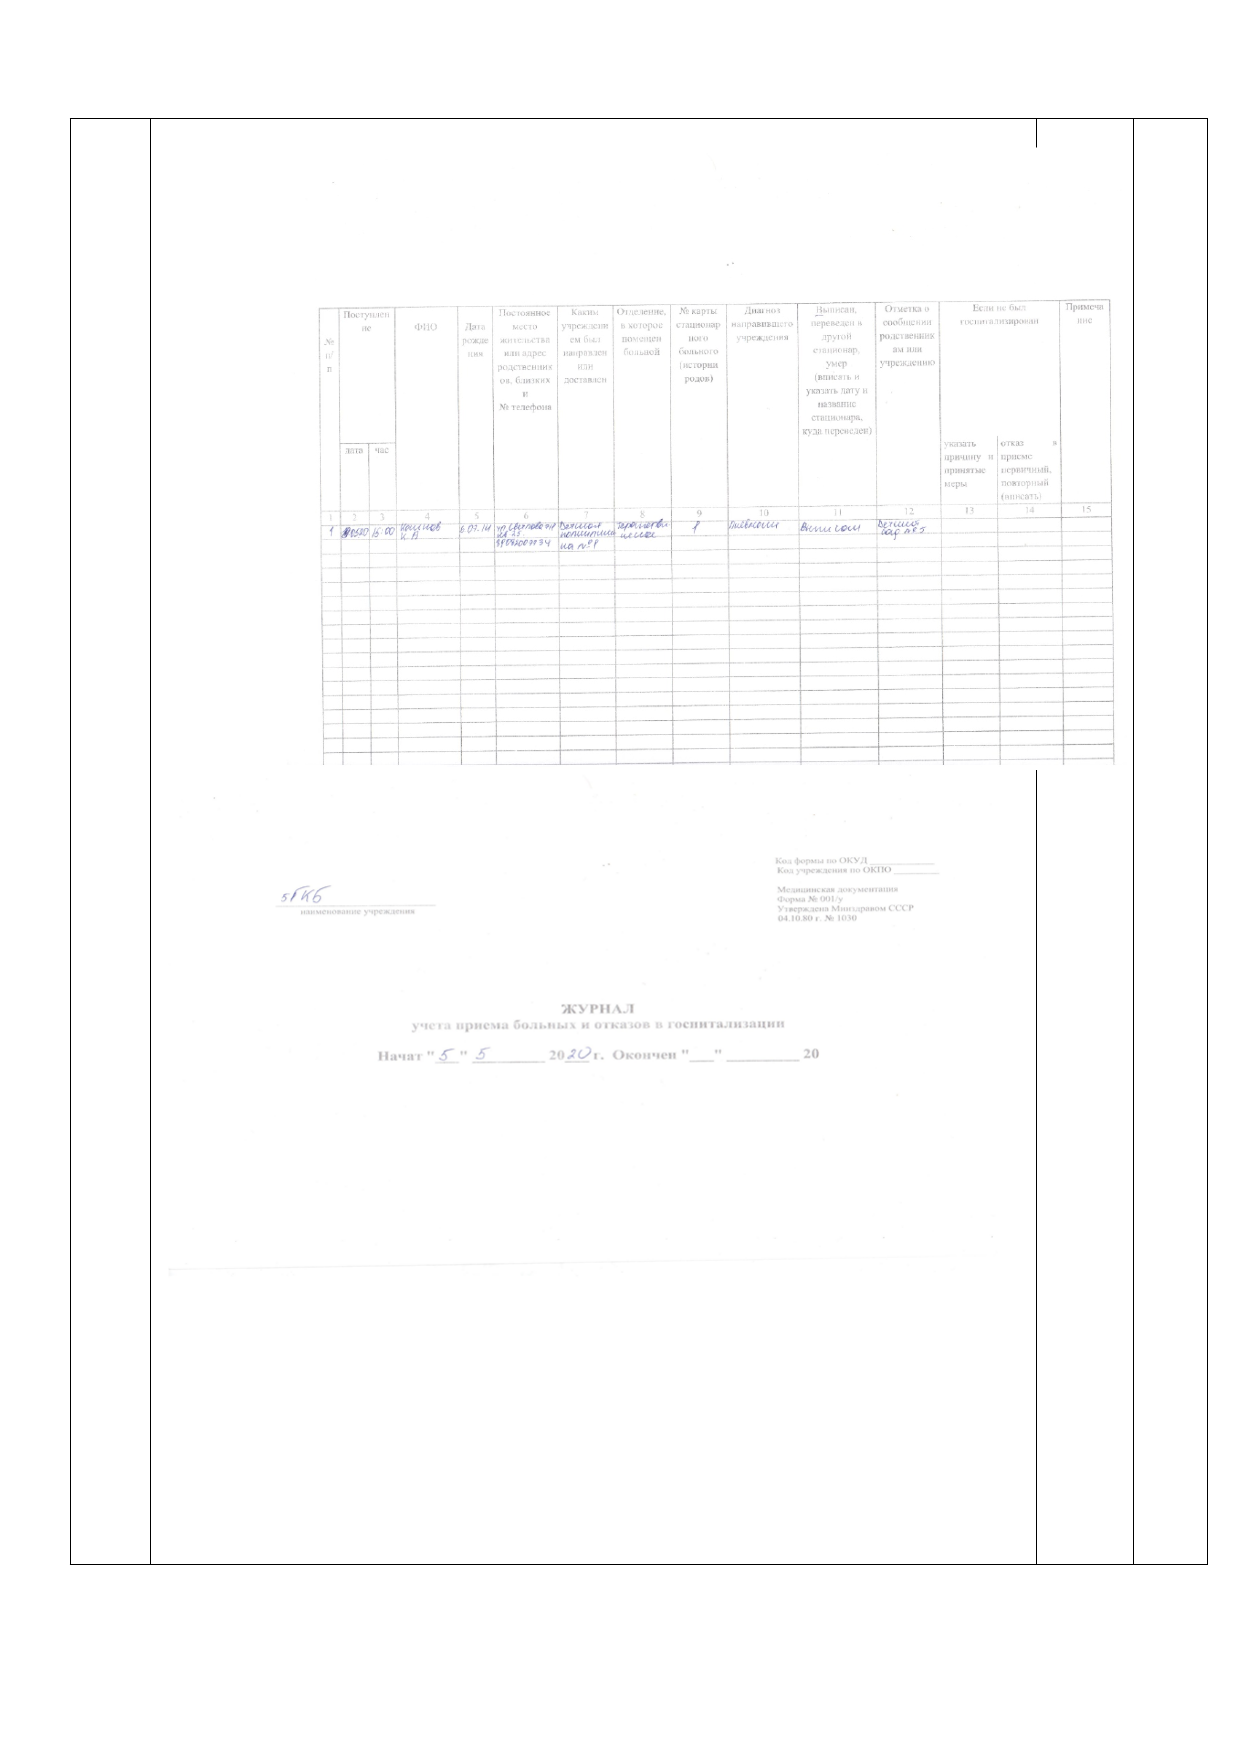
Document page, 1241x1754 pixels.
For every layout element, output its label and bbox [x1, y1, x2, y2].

table_cell [1037, 119, 1133, 1564]
table_cell [151, 119, 1036, 1564]
table_cell [1134, 119, 1207, 1564]
table_cell [71, 119, 150, 1564]
picture [161, 148, 1132, 1280]
